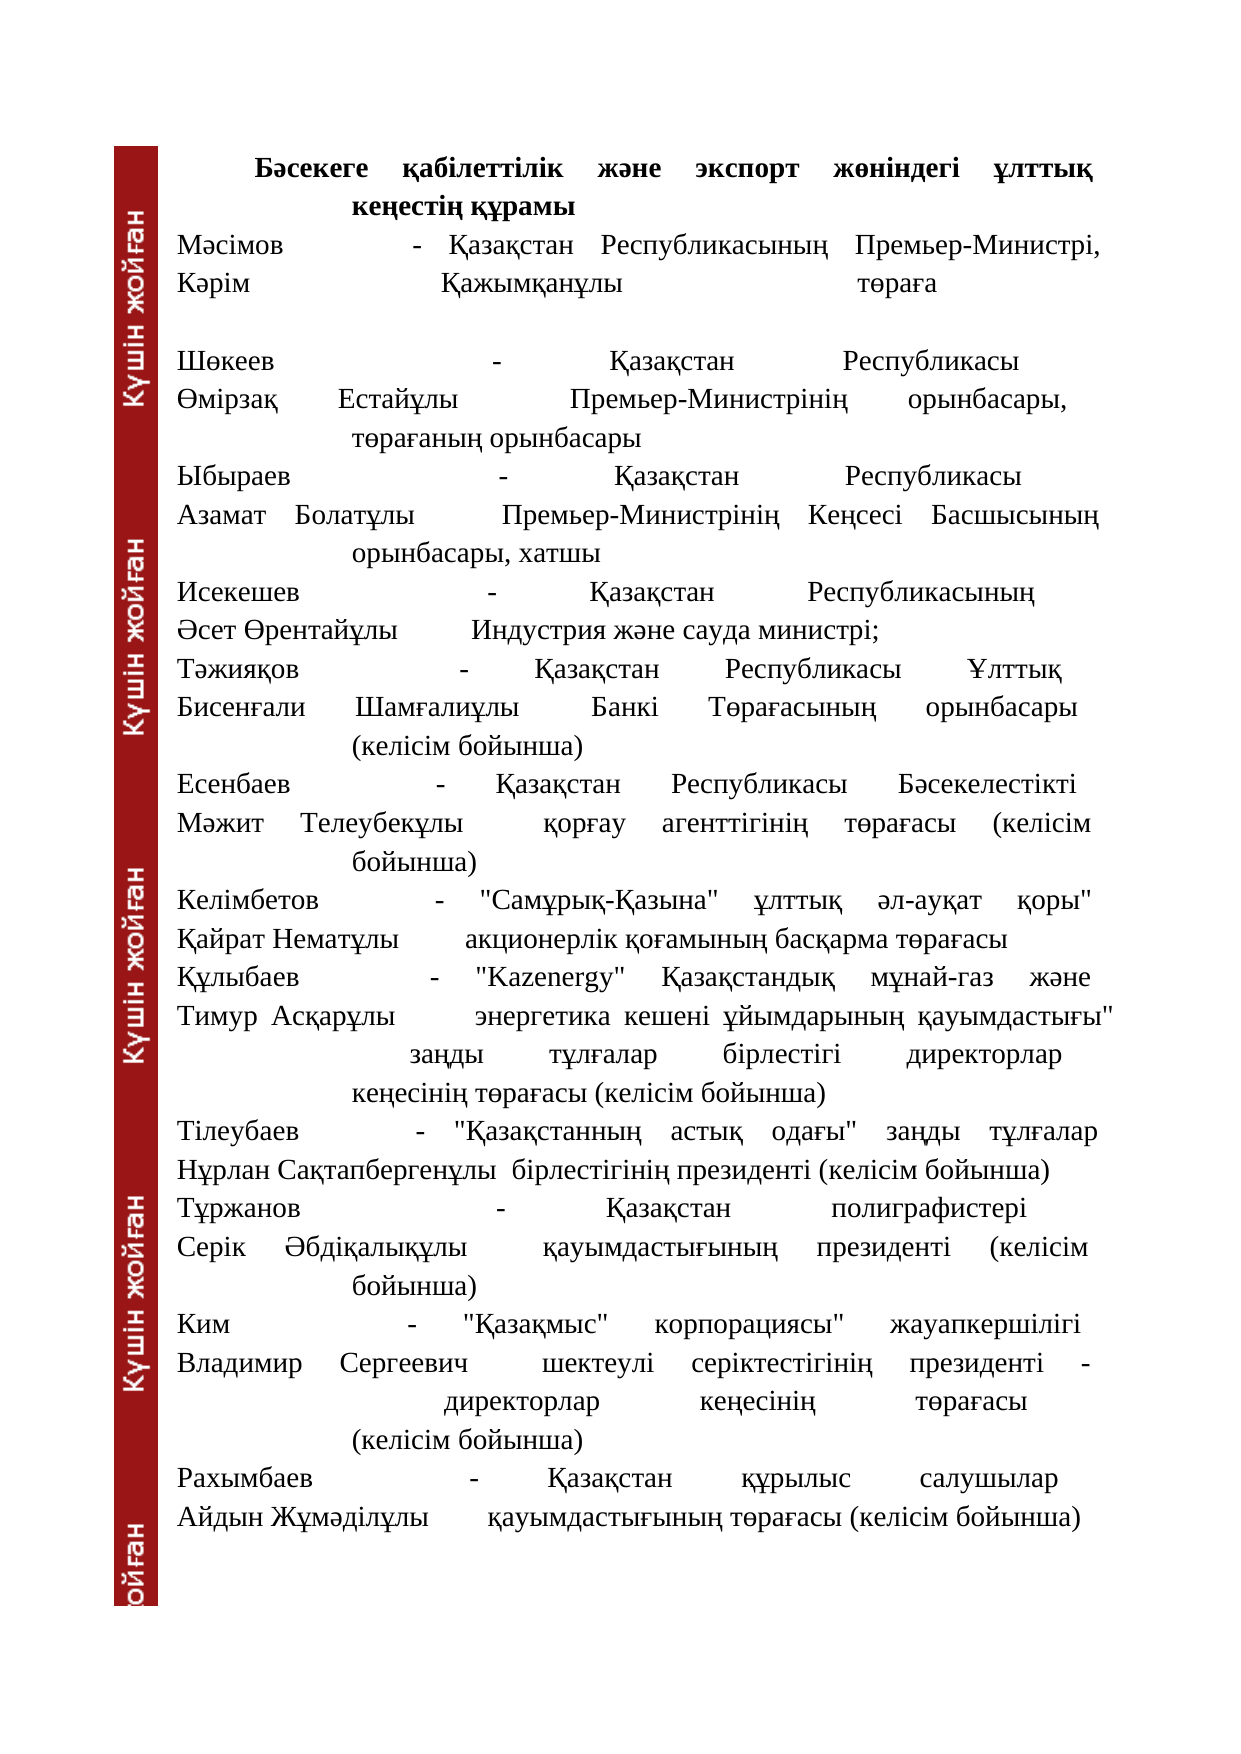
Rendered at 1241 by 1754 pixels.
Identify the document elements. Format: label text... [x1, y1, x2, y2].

picture [114, 646, 158, 651]
picture [114, 146, 158, 150]
picture [114, 222, 158, 227]
picture [114, 453, 158, 458]
picture [114, 1455, 158, 1460]
text Тәжияқов - Қазақстан Республикасы Ұлттық Бисенғали Шамғалиұлы Банкі Төрағасының орынбасары (келісім бойынша) [112, 651, 1128, 762]
text Рахымбаев - Қазақстан құрылыс салушылар Айдын Жұмәділұлы қауымдастығының төрағасы (келісім бойынша) [112, 1460, 1128, 1532]
picture [114, 1301, 158, 1306]
picture [114, 877, 158, 882]
picture [114, 954, 158, 959]
text Құлыбаев - "Kazenergy" Қазақстандық мұнай-газ және Тимур Асқарұлы энергетика кешені ұйымдарының қауымдастығы" заңды тұлғалар бірлестігі директорлар кеңесінің төрағасы (келісім бойынша) [112, 959, 1128, 1108]
text Есенбаев - Қазақстан Республикасы Бәсекелестікті Мәжит Телеубекұлы қорғау агенттігінің төрағасы (келісім бойынша) [112, 767, 1128, 877]
picture [114, 1532, 158, 1606]
text Бәсекеге қабілеттілік және экспорт жөніндегі ұлттық кеңестің құрамы [112, 150, 1128, 222]
picture [114, 1186, 158, 1191]
text Тілеубаев - "Қазақстанның астық одағы" заңды тұлғалар Нұрлан Сақтапбергенұлы бірлестігінің президенті (келісім бойынша) [112, 1113, 1128, 1186]
text Мәсімов - Қазақстан Республикасының Премьер-Министрі, Кәрім Қажымқанұлы төраға Шөкеев - Қазақстан Республикасы Өмірзақ Естайұлы Премьер-Министрінің орынбасары, төрағаның орынбасары [112, 227, 1128, 453]
text Ким - "Қазақмыс" корпорациясы" жауапкершілігі Владимир Сергеевич шектеулі серіктестігінің президенті - директорлар кеңесінің төрағасы (келісім бойынша) [112, 1306, 1128, 1455]
text Келімбетов - "Самұрық-Қазына" ұлттық әл-ауқат қоры" Қайрат Нематұлы акционерлік қоғамының басқарма төрағасы [112, 882, 1128, 954]
picture [114, 762, 158, 767]
text Тұржанов - Қазақстан полиграфистері Серік Әбдіқалықұлы қауымдастығының президенті (келісім бойынша) [112, 1191, 1128, 1301]
text Ыбыраев - Қазақстан Республикасы Азамат Болатұлы Премьер-Министрінің Кеңсесі Басшысының орынбасары, хатшы [112, 458, 1128, 569]
picture [114, 1108, 158, 1113]
picture [114, 569, 158, 574]
text Исекешев - Қазақстан Республикасының Әсет Өрентайұлы Индустрия және сауда министрі; [112, 574, 1128, 646]
